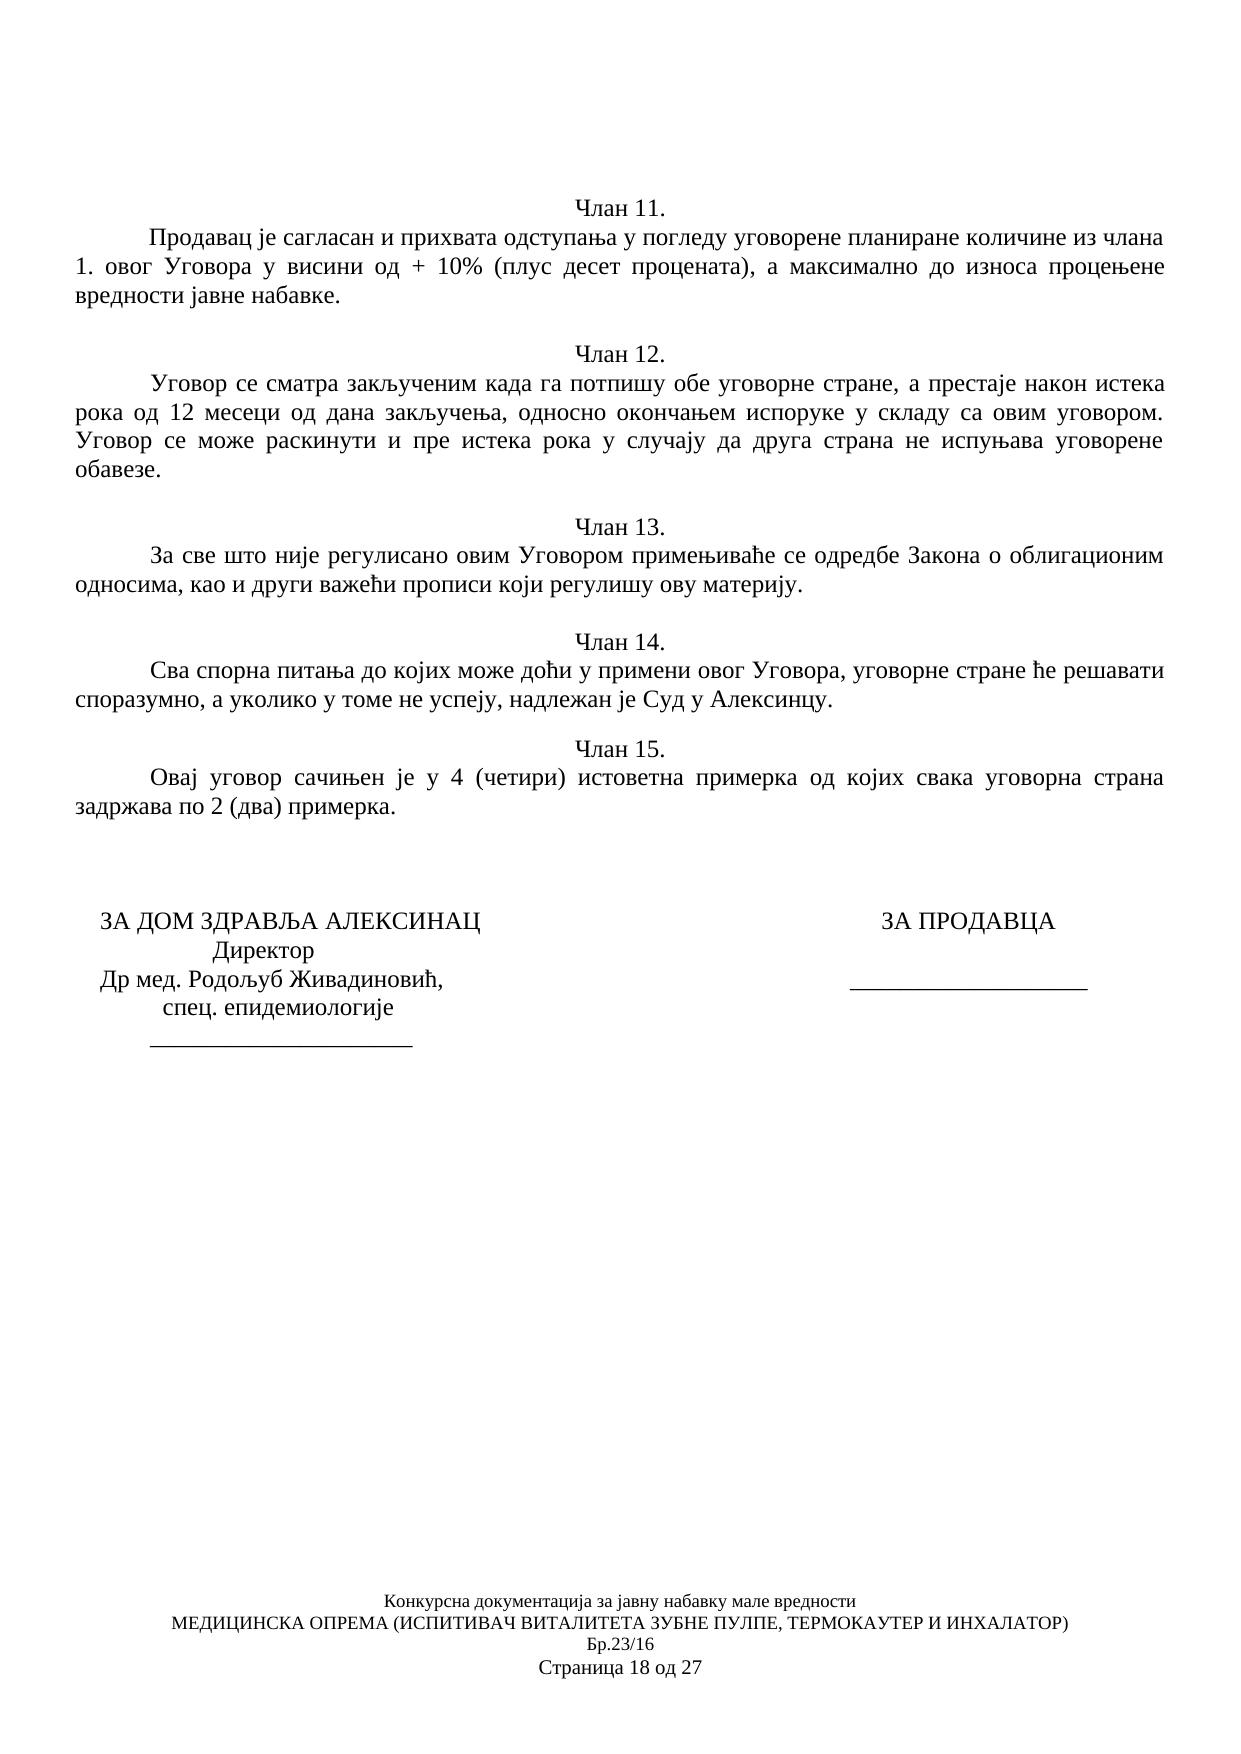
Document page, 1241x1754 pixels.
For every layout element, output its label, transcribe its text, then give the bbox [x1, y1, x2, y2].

text За све што није регулисано овим Уговором примењиваће се одредбе Закона о облигационим односима, као и други важећи прописи који регулишу ову материју. [75, 540, 1165, 598]
text Др мед. Родољуб Живадиновић, ___________________ [75, 964, 1165, 992]
text Директор [75, 935, 1165, 964]
text Члан 15. [75, 734, 1165, 762]
text Сва спорна питања до којих може доћи у примени овог Уговора, уговорне стране ће решавати споразумно, а уколико у томе не успеју, надлежан је Суд у Алексинцу. [75, 655, 1165, 713]
text ЗА ДОМ ЗДРАВЉА АЛЕКСИНАЦ ЗА ПРОДАВЦА [75, 906, 1165, 935]
text Члан 14. [75, 627, 1165, 655]
text Члан 12. [75, 339, 1165, 368]
text спец. епидемиологије [75, 992, 1165, 1021]
text Уговор се сматра закљученим када га потпишу обе уговорне стране, а престаје након истека рока од 12 месеци од дана закључења, односно окончањем испоруке у складу са овим уговором. Уговор се може раскинути и пре истека рока у случају да друга страна не испуњава уговорене обавезе. [75, 368, 1165, 483]
text Продавац је сагласан и прихвата одступања у погледу уговорене планиране количине из члана 1. овог Уговора у висини од + 10% (плус десет процената), а максимално до износа процењене вредности јавне набавке. [75, 222, 1165, 308]
text _____________________ [75, 1021, 1165, 1050]
text Овај уговор сачињен је у 4 (четири) истоветна примерка од којих свака уговорна страна задржава по 2 (два) примерка. [75, 762, 1165, 820]
text Члан 11. [75, 193, 1165, 222]
text Члан 13. [75, 512, 1165, 540]
